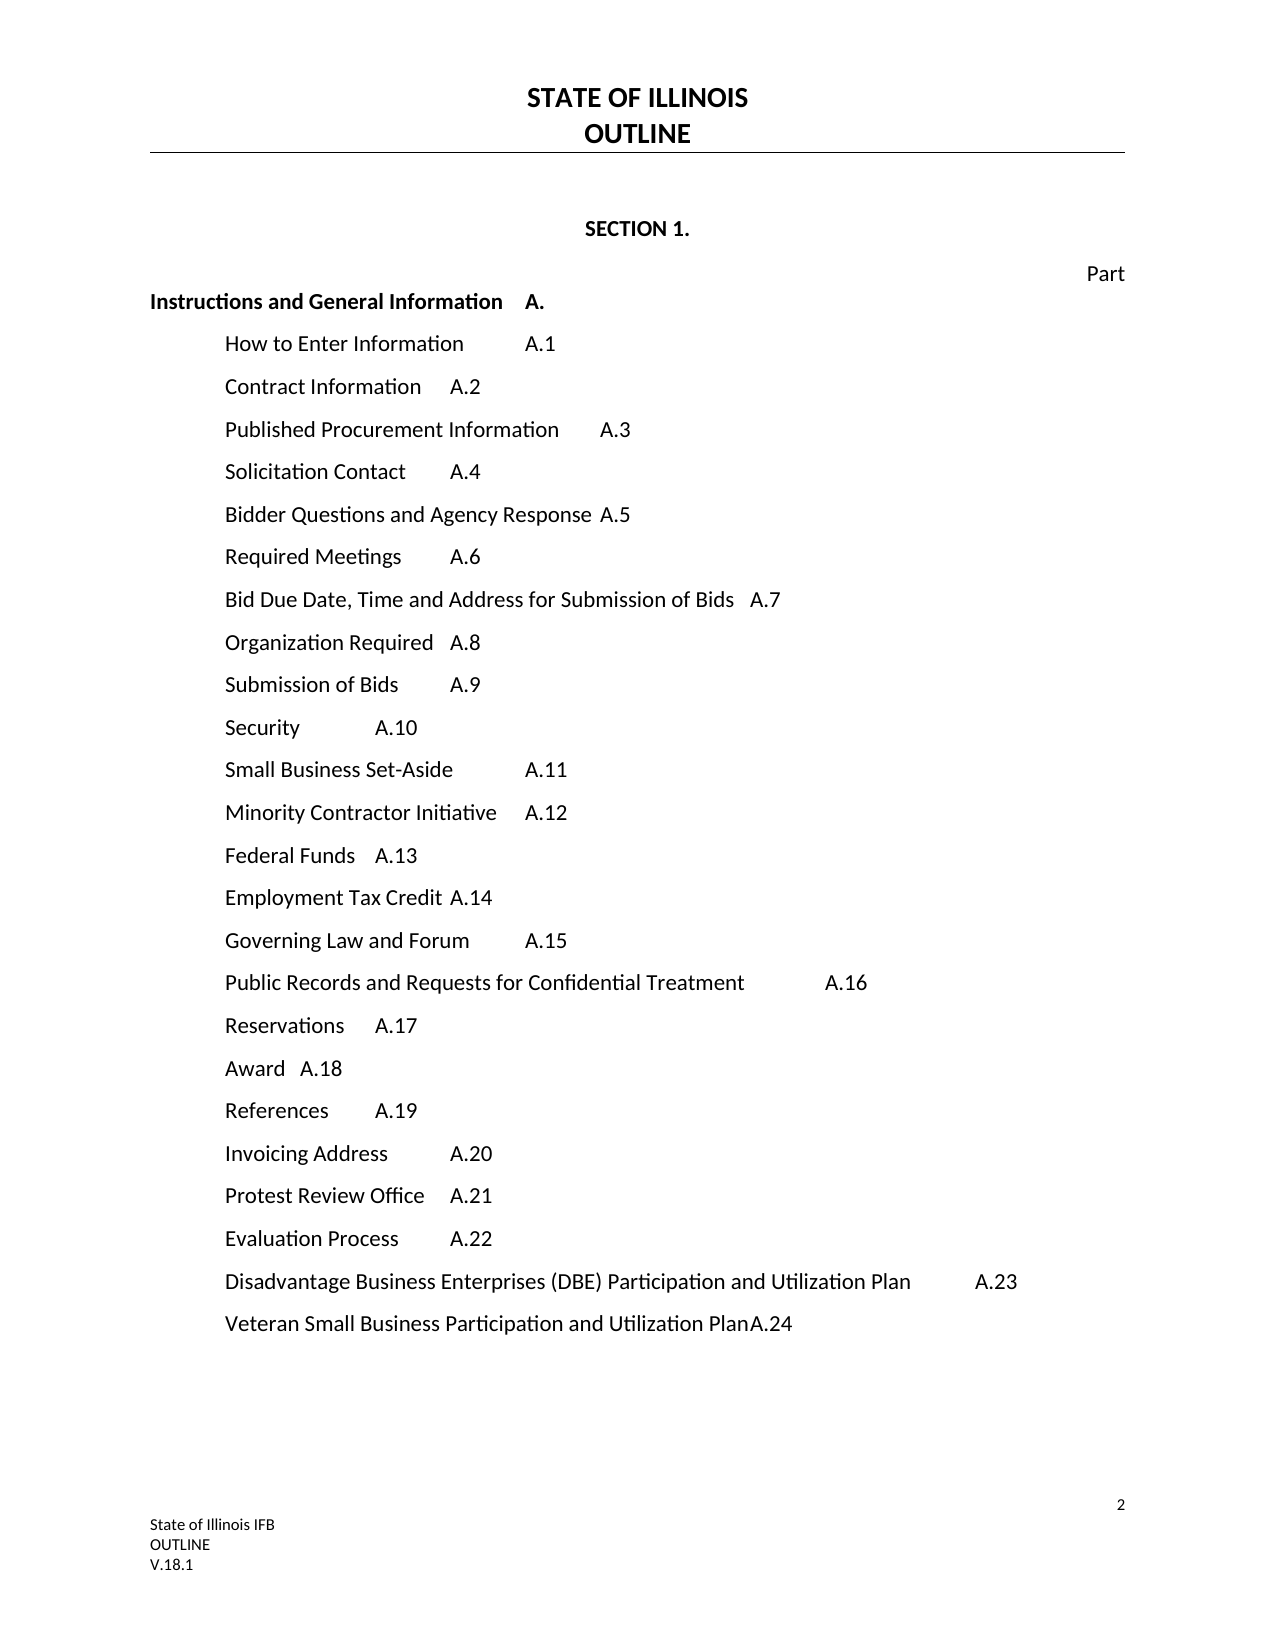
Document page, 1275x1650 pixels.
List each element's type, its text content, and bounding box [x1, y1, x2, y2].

text Employment Tax Credit A.14 [225, 883, 1125, 911]
text Bidder Questions and Agency Response A.5 [225, 500, 1125, 528]
text Small Business Set-Aside A.11 [225, 756, 1125, 783]
subtitle SECTION 1. [150, 214, 1125, 242]
text Bid Due Date, Time and Address for Submission of Bids A.7 [225, 585, 1125, 613]
text Reservations A.17 [225, 1011, 1125, 1039]
text Disadvantage Business Enterprises (DBE) Participation and Utilization Plan A.23 [225, 1267, 1125, 1295]
text Required Meetings A.6 [225, 542, 1125, 571]
text Part [150, 259, 1125, 287]
text Security A.10 [225, 713, 1125, 741]
text Public Records and Requests for Confidential Treatment A.16 [225, 968, 1125, 997]
text Invoicing Address A.20 [225, 1139, 1125, 1167]
text Veteran Small Business Participation and Utilization Plan A.24 [225, 1309, 1125, 1337]
text Protest Review Office A.21 [225, 1182, 1125, 1209]
text Instructions and General Information A. [150, 287, 1125, 315]
text How to Enter Information A.1 [225, 329, 1125, 357]
text Federal Funds A.13 [225, 841, 1125, 869]
text Minority Contractor Initiative A.12 [225, 798, 1125, 826]
text Solicitation Contact A.4 [225, 457, 1125, 485]
text Published Procurement Information A.3 [225, 415, 1125, 443]
text Evaluation Process A.22 [225, 1224, 1125, 1252]
text Organization Required A.8 [225, 628, 1125, 656]
text Governing Law and Forum A.15 [225, 926, 1125, 954]
text Award A.18 [225, 1054, 1125, 1082]
text Contract Information A.2 [225, 372, 1125, 400]
text References A.19 [225, 1096, 1125, 1124]
text Submission of Bids A.9 [225, 670, 1125, 698]
